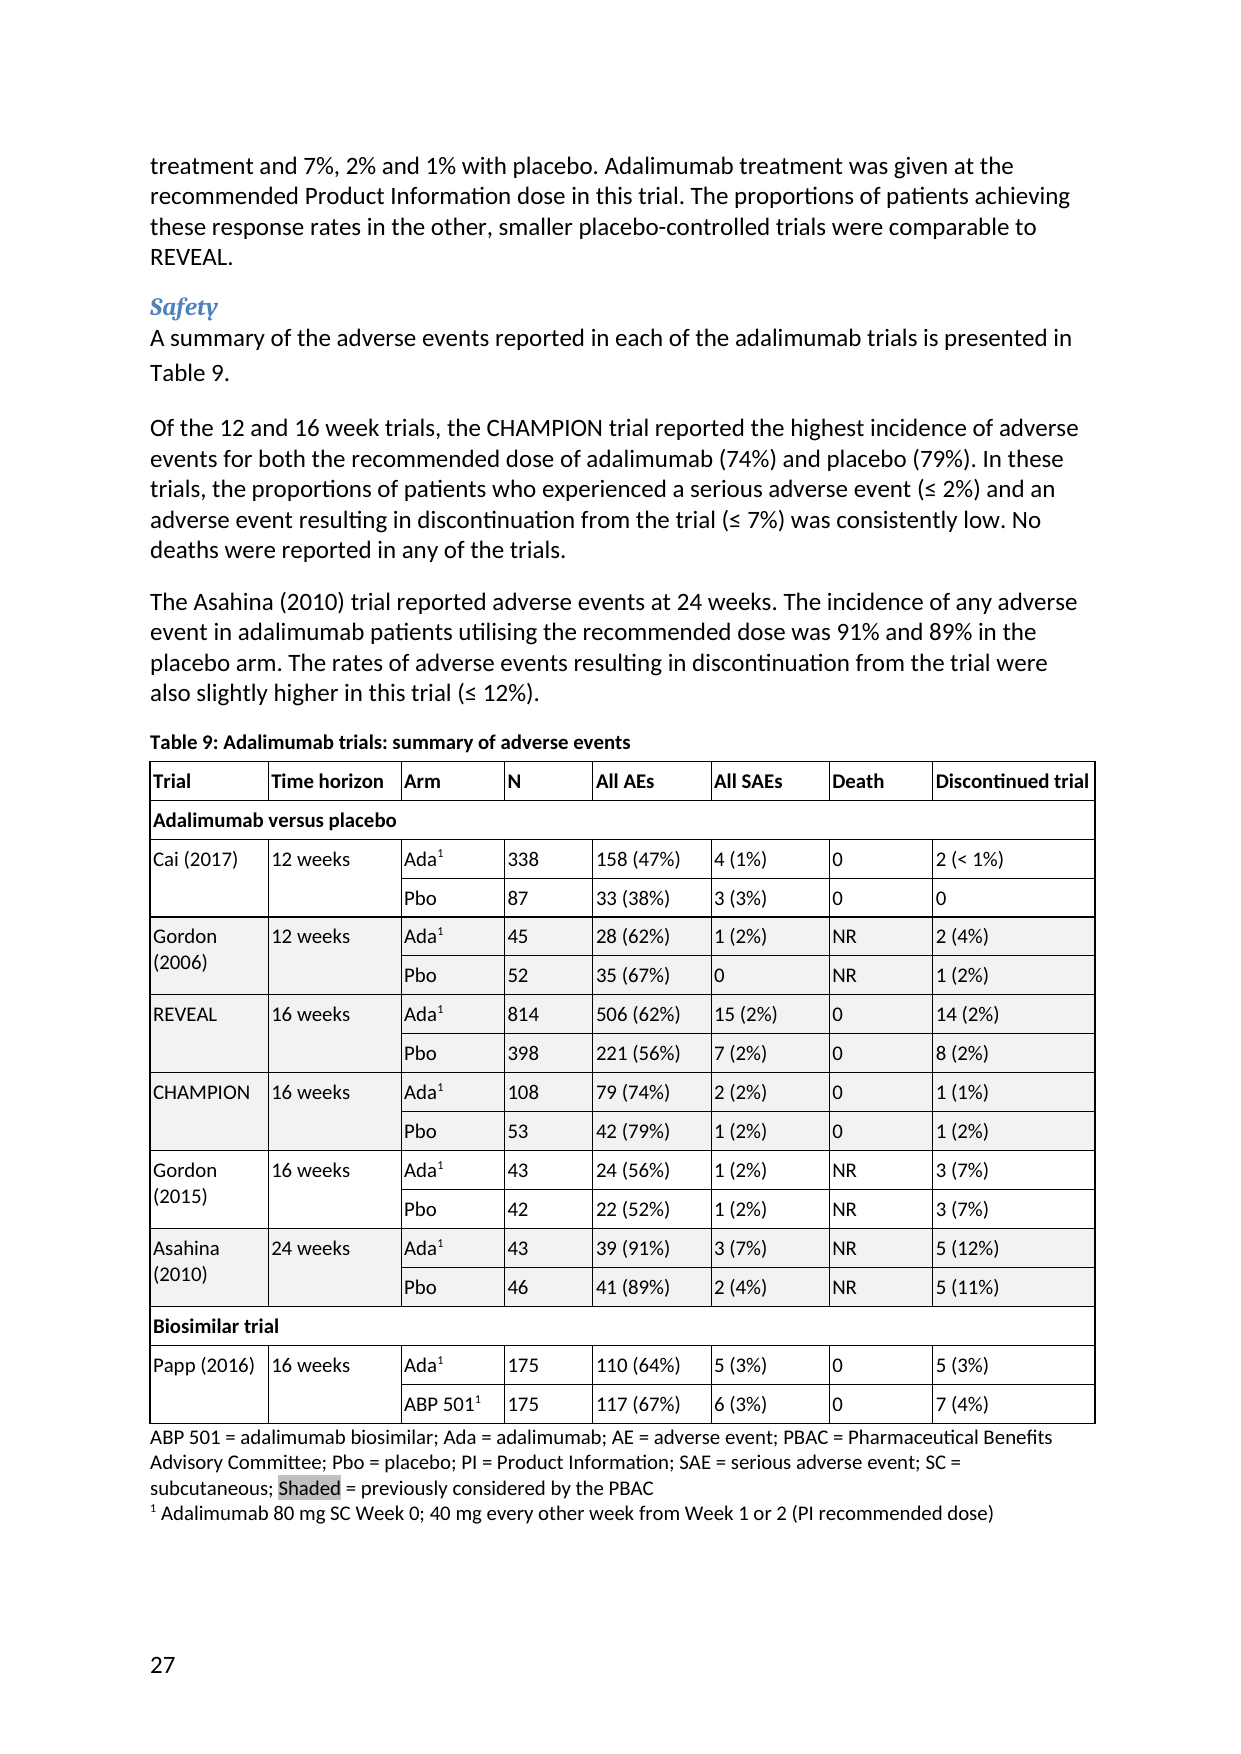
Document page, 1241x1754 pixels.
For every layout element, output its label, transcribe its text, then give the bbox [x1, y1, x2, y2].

table_cell 15 (2%) [712, 995, 829, 1033]
table_cell 5 (11%) [933, 1268, 1094, 1306]
table_cell 52 [505, 956, 592, 994]
text Safety [150, 293, 1090, 322]
table_cell 0 [830, 1385, 932, 1423]
table_cell 117 (67%) [593, 1385, 711, 1423]
table_cell Ada1 [402, 918, 504, 955]
table_cell 22 (52%) [593, 1190, 711, 1228]
table_cell 24 weeks [269, 1229, 401, 1306]
table_cell 0 [830, 1034, 932, 1072]
table_cell Pbo [402, 1190, 504, 1228]
table_cell Cai (2017) [151, 840, 268, 916]
table_cell 108 [505, 1073, 592, 1111]
table_cell 41 (89%) [593, 1268, 711, 1306]
table_cell 5 (3%) [712, 1346, 829, 1384]
table_cell 1 (2%) [933, 1112, 1094, 1150]
table_cell NR [830, 956, 932, 994]
table_cell 3 (7%) [933, 1151, 1094, 1189]
table_header Arm [402, 762, 504, 799]
table_cell 1 (1%) [933, 1073, 1094, 1111]
table_cell 33 (38%) [593, 879, 711, 916]
table_cell 12 weeks [269, 840, 401, 916]
table_cell 2 (4%) [933, 918, 1094, 955]
table_cell 221 (56%) [593, 1034, 711, 1072]
table_cell 39 (91%) [593, 1229, 711, 1267]
table_cell 16 weeks [269, 995, 401, 1072]
table_cell 28 (62%) [593, 918, 711, 955]
text The Asahina (2010) trial reported adverse events at 24 weeks. The incidence of any adverse event in adalimumab patients utilising the recommended dose was 91% and 89% in the placebo arm. The rates of adverse events resulting in discontinuation from the trial were also slightly higher in this trial (≤ 12%). [150, 586, 1090, 708]
table_cell 35 (67%) [593, 956, 711, 994]
table_cell 43 [505, 1151, 592, 1189]
table_cell 79 (74%) [593, 1073, 711, 1111]
table_cell 45 [505, 918, 592, 955]
table_cell Pbo [402, 1268, 504, 1306]
table_cell Asahina (2010) [151, 1229, 268, 1306]
table_cell 0 [830, 1346, 932, 1384]
table_cell 1 (2%) [712, 1112, 829, 1150]
table_cell NR [830, 1190, 932, 1228]
table_cell 14 (2%) [933, 995, 1094, 1033]
table_cell 506 (62%) [593, 995, 711, 1033]
table_cell Pbo [402, 1034, 504, 1072]
table_cell 53 [505, 1112, 592, 1150]
table_cell 3 (7%) [933, 1190, 1094, 1228]
table_cell 1 (2%) [712, 1190, 829, 1228]
table_header N [505, 762, 592, 799]
table_cell Ada1 [402, 1346, 504, 1384]
table_header Death [830, 762, 932, 799]
text A summary of the adverse events reported in each of the adalimumab trials is presented in Table 9. [150, 322, 1090, 387]
table_cell REVEAL [151, 995, 268, 1072]
table_cell Ada1 [402, 840, 504, 877]
table_header Discontinued trial [933, 762, 1094, 799]
table_cell 175 [505, 1385, 592, 1423]
table_cell 4 (1%) [712, 840, 829, 877]
table_cell 0 [830, 840, 932, 877]
table_cell 8 (2%) [933, 1034, 1094, 1072]
table_cell 46 [505, 1268, 592, 1306]
table_cell 5 (12%) [933, 1229, 1094, 1267]
table_cell NR [830, 1229, 932, 1267]
table_cell 16 weeks [269, 1346, 401, 1423]
text ABP 501 = adalimumab biosimilar; Ada = adalimumab; AE = adverse event; PBAC = Pharmaceutical Benefits Advisory Committee; Pbo = placebo; PI = Product Information; SAE = serious adverse event; SC = subcutaneous; Shaded = previously considered by the PBAC [150, 1424, 1090, 1500]
table_cell Biosimilar trial [151, 1307, 1094, 1345]
table_cell 158 (47%) [593, 840, 711, 877]
table_cell 5 (3%) [933, 1346, 1094, 1384]
table_cell Adalimumab versus placebo [151, 801, 1094, 838]
table_cell 0 [830, 879, 932, 916]
table_cell 42 [505, 1190, 592, 1228]
table_cell 338 [505, 840, 592, 877]
table_header Time horizon [269, 762, 401, 799]
table_cell 0 [830, 1073, 932, 1111]
table_cell 0 [830, 1112, 932, 1150]
table_cell 43 [505, 1229, 592, 1267]
table_cell 175 [505, 1346, 592, 1384]
table_cell Ada1 [402, 1073, 504, 1111]
text 1 Adalimumab 80 mg SC Week 0; 40 mg every other week from Week 1 or 2 (PI recommended dose) [150, 1500, 1090, 1526]
table_cell Ada1 [402, 995, 504, 1033]
subtitle Table 9: Adalimumab trials: summary of adverse events [150, 729, 1090, 754]
table_cell Ada1 [402, 1229, 504, 1267]
table_cell 0 [830, 995, 932, 1033]
text Of the 12 and 16 week trials, the CHAMPION trial reported the highest incidence of adverse events for both the recommended dose of adalimumab (74%) and placebo (79%). In these trials, the proportions of patients who experienced a serious adverse event (≤ 2%) and an adverse event resulting in discontinuation from the trial (≤ 7%) was consistently low. No deaths were reported in any of the trials. [150, 412, 1090, 565]
table_cell 1 (2%) [933, 956, 1094, 994]
table_cell Gordon (2006) [151, 918, 268, 994]
table_cell Ada1 [402, 1151, 504, 1189]
table_cell Papp (2016) [151, 1346, 268, 1423]
table_cell 1 (2%) [712, 1151, 829, 1189]
table_cell 0 [933, 879, 1094, 916]
table_cell 42 (79%) [593, 1112, 711, 1150]
table_cell 2 (4%) [712, 1268, 829, 1306]
table_header All SAEs [712, 762, 829, 799]
table_cell 2 (2%) [712, 1073, 829, 1111]
table_cell Pbo [402, 879, 504, 916]
table_cell 398 [505, 1034, 592, 1072]
table_cell Pbo [402, 956, 504, 994]
table_cell 6 (3%) [712, 1385, 829, 1423]
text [150, 150, 1090, 272]
table_cell NR [830, 1151, 932, 1189]
table_cell 1 (2%) [712, 918, 829, 955]
table_cell NR [830, 918, 932, 955]
table_cell ABP 5011 [402, 1385, 504, 1423]
table_cell 814 [505, 995, 592, 1033]
table_cell CHAMPION [151, 1073, 268, 1150]
table_cell 24 (56%) [593, 1151, 711, 1189]
table_cell 16 weeks [269, 1073, 401, 1150]
table_header Trial [151, 762, 268, 799]
table_cell 7 (2%) [712, 1034, 829, 1072]
table_header All AEs [593, 762, 711, 799]
table_cell Pbo [402, 1112, 504, 1150]
table_cell 7 (4%) [933, 1385, 1094, 1423]
table_cell 12 weeks [269, 918, 401, 994]
table_cell NR [830, 1268, 932, 1306]
table_cell 87 [505, 879, 592, 916]
table_cell 110 (64%) [593, 1346, 711, 1384]
table_cell 3 (7%) [712, 1229, 829, 1267]
table_cell 0 [712, 956, 829, 994]
table_cell 2 (< 1%) [933, 840, 1094, 877]
table_cell 16 weeks [269, 1151, 401, 1228]
table_cell 3 (3%) [712, 879, 829, 916]
table_cell Gordon (2015) [151, 1151, 268, 1228]
